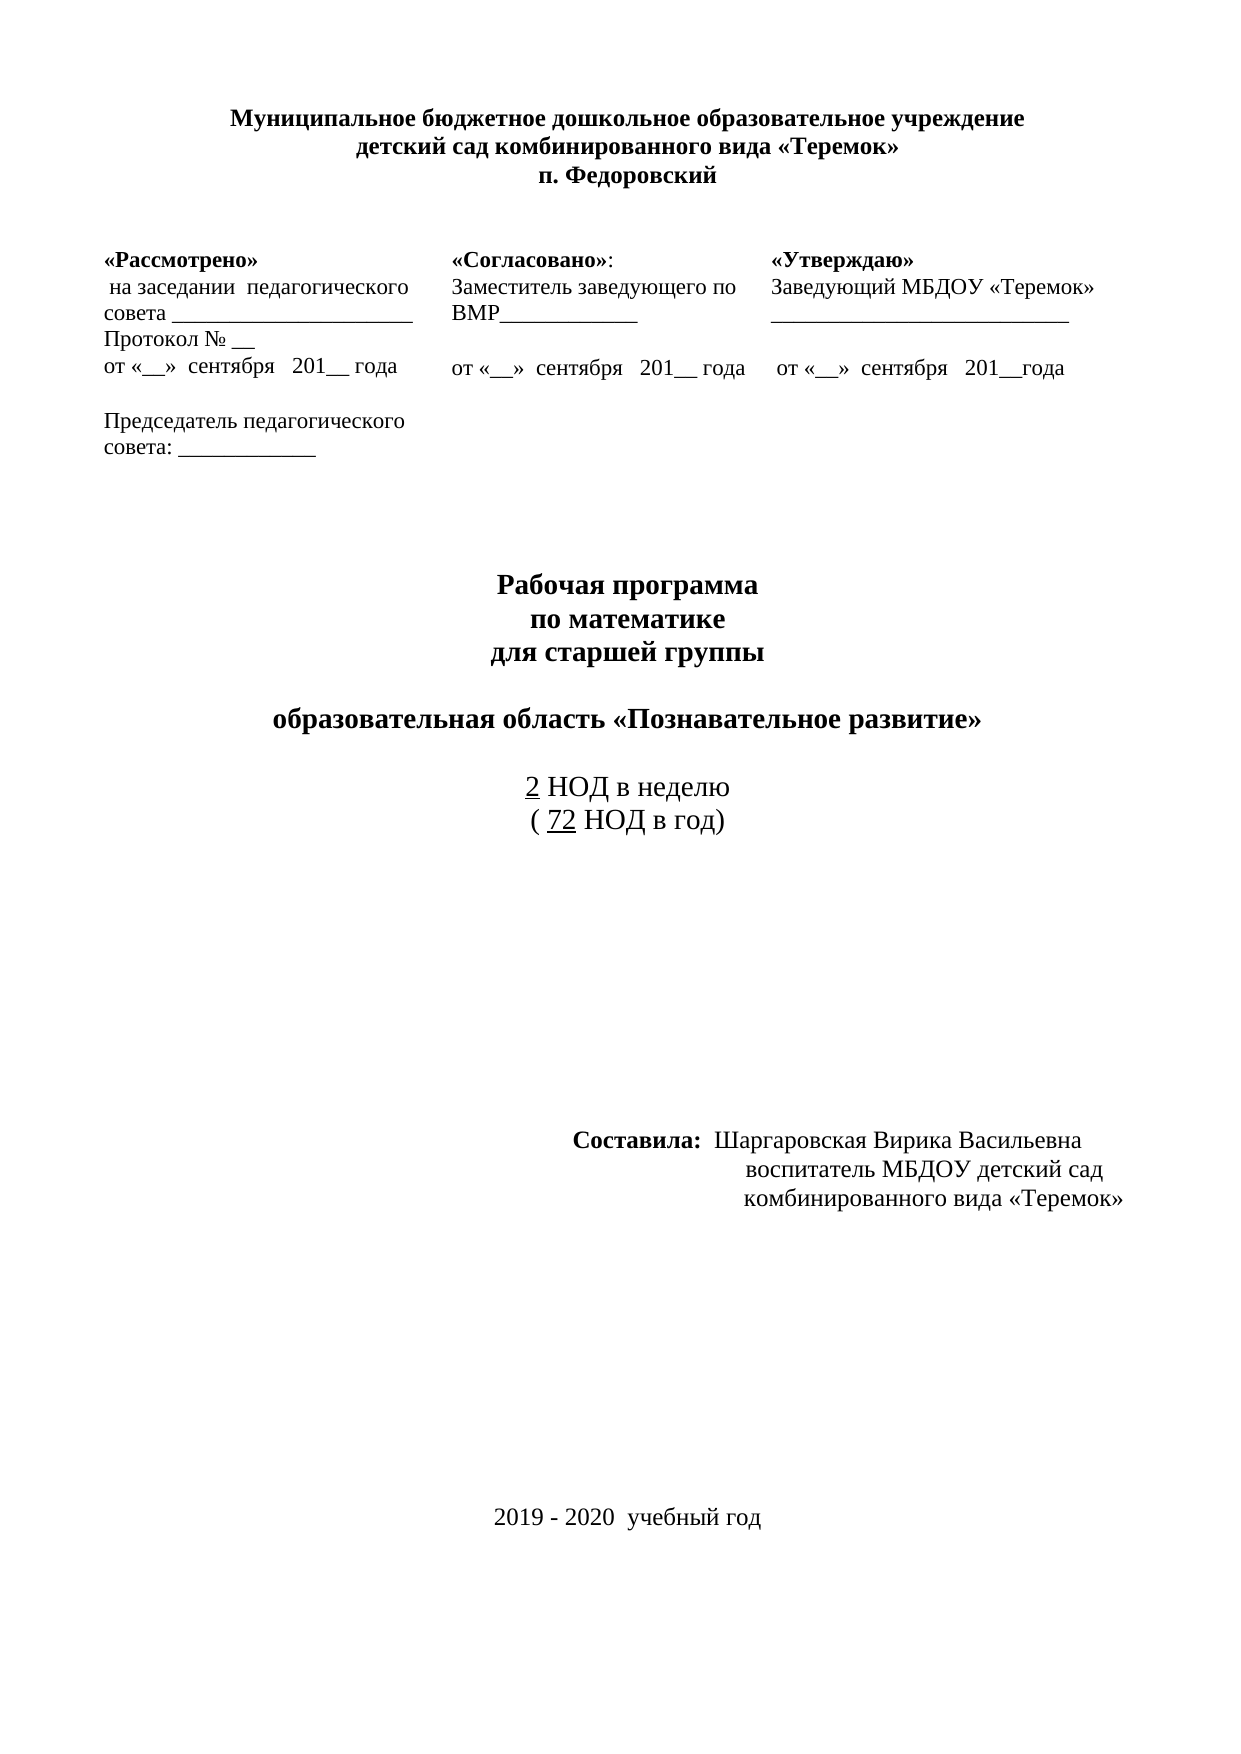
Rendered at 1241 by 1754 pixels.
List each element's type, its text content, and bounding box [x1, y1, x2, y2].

text комбинированного вида «Теремок» [103, 1183, 1152, 1212]
text образовательная область «Познавательное развитие» [103, 702, 1152, 735]
table_header «Утверждаю» Заведующий МБДОУ «Теремок» __________________________ от «__» сентября 201__года [760, 246, 1137, 488]
text Составила: Шаргаровская Вирика Васильевна [103, 1126, 1152, 1154]
text 2 НОД в неделю [103, 769, 1152, 802]
text Муниципальное бюджетное дошкольное образовательное учреждение [103, 103, 1152, 131]
text воспитатель МБДОУ детский сад [103, 1154, 1152, 1183]
text п. Федоровский [103, 160, 1152, 189]
text для старшей группы [103, 634, 1152, 668]
text ( 72 НОД в год) [103, 802, 1152, 836]
text по математике [103, 601, 1152, 634]
table_header «Согласовано»: Заместитель заведующего по ВМР____________ от «__» сентября 201__ года [440, 246, 759, 488]
text детский сад комбинированного вида «Теремок» [103, 131, 1152, 160]
text 2019 - 2020 учебный год [103, 1502, 1152, 1531]
table_header «Рассмотрено» на заседании педагогического совета _____________________ Протокол № __ от «__» сентября 201__ года Председатель педагогического совета: ____________ [92, 246, 440, 488]
text Рабочая программа [103, 567, 1152, 601]
